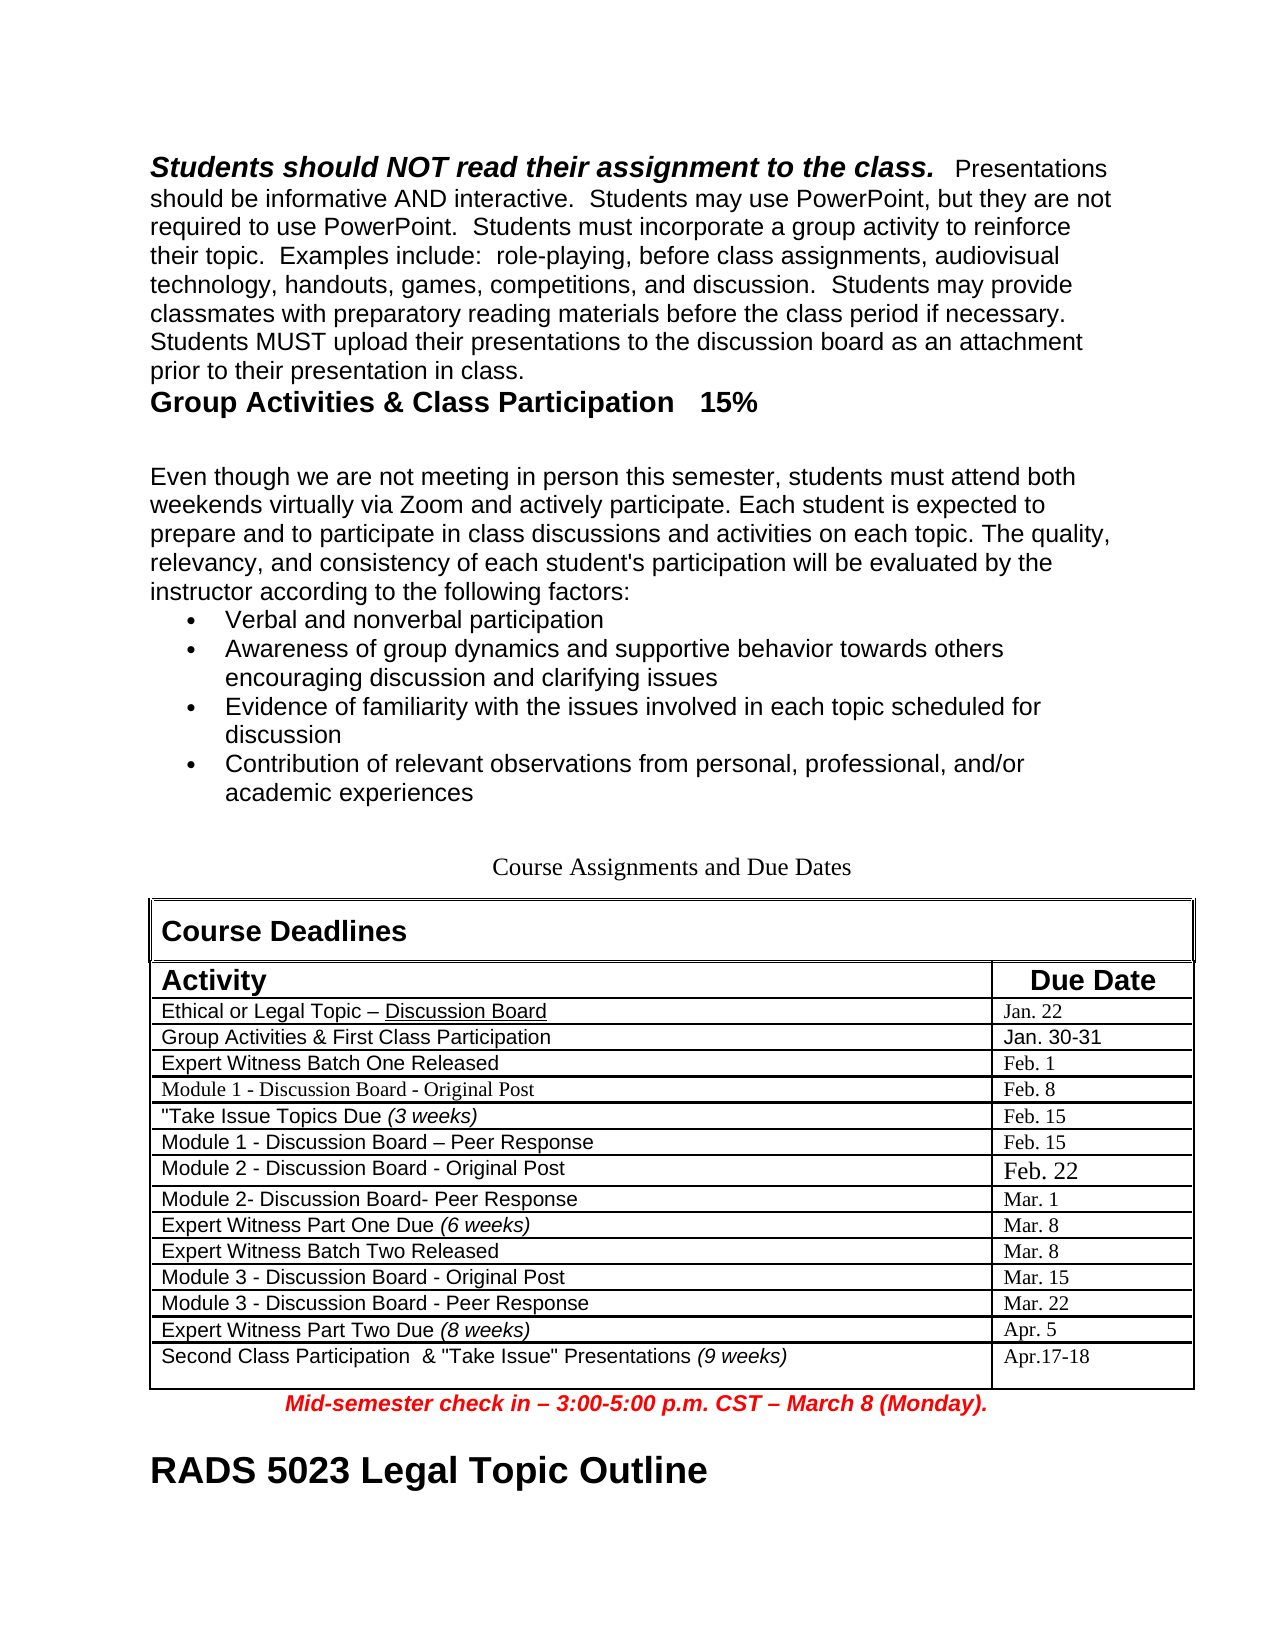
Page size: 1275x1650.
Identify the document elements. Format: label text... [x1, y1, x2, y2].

table_cell Feb. 22 [993, 1154, 1193, 1184]
table_cell Course Deadlines [150, 898, 1194, 960]
table_cell Mar. 1 [993, 1185, 1193, 1211]
table_cell Mar. 22 [993, 1289, 1193, 1315]
table_cell Feb. 15 [993, 1128, 1193, 1154]
table_cell Module 1 - Discussion Board – Peer Response [151, 1128, 991, 1154]
table_cell Mar. 8 [993, 1211, 1193, 1237]
table_cell Module 3 - Discussion Board - Peer Response [151, 1289, 991, 1315]
table_header Course Assignments and Due Dates [150, 835, 1194, 898]
table_cell Mar. 8 [993, 1237, 1193, 1263]
table_cell "Take Issue Topics Due (3 weeks) [151, 1101, 991, 1128]
table_cell Due Date [993, 960, 1193, 997]
list Evidence of familiarity with the issues involved in each topic scheduled for discussion [187, 691, 1125, 749]
table_cell Activity [151, 960, 991, 997]
table_cell Apr. 5 [993, 1315, 1193, 1341]
table_cell Module 2 - Discussion Board - Original Post [151, 1154, 991, 1184]
list Awareness of group dynamics and supportive behavior towards others encouraging discussion and clarifying issues [187, 634, 1125, 691]
table_cell Expert Witness Part One Due (6 weeks) [151, 1211, 991, 1237]
table_cell Feb. 8 [993, 1075, 1193, 1101]
table_cell Expert Witness Part Two Due (8 weeks) [151, 1315, 991, 1341]
table_cell Module 1 - Discussion Board - Original Post [151, 1075, 991, 1101]
table_cell Feb. 15 [993, 1101, 1193, 1128]
table_cell Second Class Participation & "Take Issue" Presentations (9 weeks) [151, 1341, 991, 1388]
text Even though we are not meeting in person this semester, students must attend both weekends virtually via Zoom and actively participate. Each student is expected to prepare and to participate in class discussions and activities on each topic. The quality, relevancy, and consistency of each student's participation will be evaluated by the instructor according to the following factors: [150, 461, 1125, 605]
table_cell Ethical or Legal Topic – Discussion Board [151, 997, 991, 1023]
list Verbal and nonverbal participation [187, 605, 1125, 634]
table_cell Apr.17-18 [993, 1341, 1193, 1388]
text Students should NOT read their assignment to the class. Presentations should be informative AND interactive. Students may use PowerPoint, but they are not required to use PowerPoint. Students must incorporate a group activity to reinforce their topic. Examples include: role-playing, before class assignments, audiovisual technology, handouts, games, competitions, and discussion. Students may provide classmates with preparatory reading materials before the class period if necessary. Students MUST upload their presentations to the discussion board as an attachment prior to their presentation in class. [150, 150, 1125, 385]
table_cell Expert Witness Batch Two Released [151, 1237, 991, 1263]
table_cell Module 3 - Discussion Board - Original Post [151, 1263, 991, 1289]
table_cell Jan. 30-31 [993, 1023, 1193, 1049]
text RADS 5023 Legal Topic Outline [150, 1448, 1125, 1491]
table_cell Feb. 1 [993, 1049, 1193, 1075]
table_cell Expert Witness Batch One Released [151, 1049, 991, 1075]
text Group Activities & Class Participation 15% [150, 385, 1125, 418]
table_cell Module 2- Discussion Board- Peer Response [151, 1185, 991, 1211]
table_cell Group Activities & First Class Participation [151, 1023, 991, 1049]
text Mid-semester check in – 3:00-5:00 p.m. CST – March 8 (Monday). [150, 1390, 1125, 1417]
table_cell Mar. 15 [993, 1263, 1193, 1289]
table_cell Jan. 22 [993, 997, 1193, 1023]
list Contribution of relevant observations from personal, professional, and/or academic experiences [187, 749, 1125, 806]
